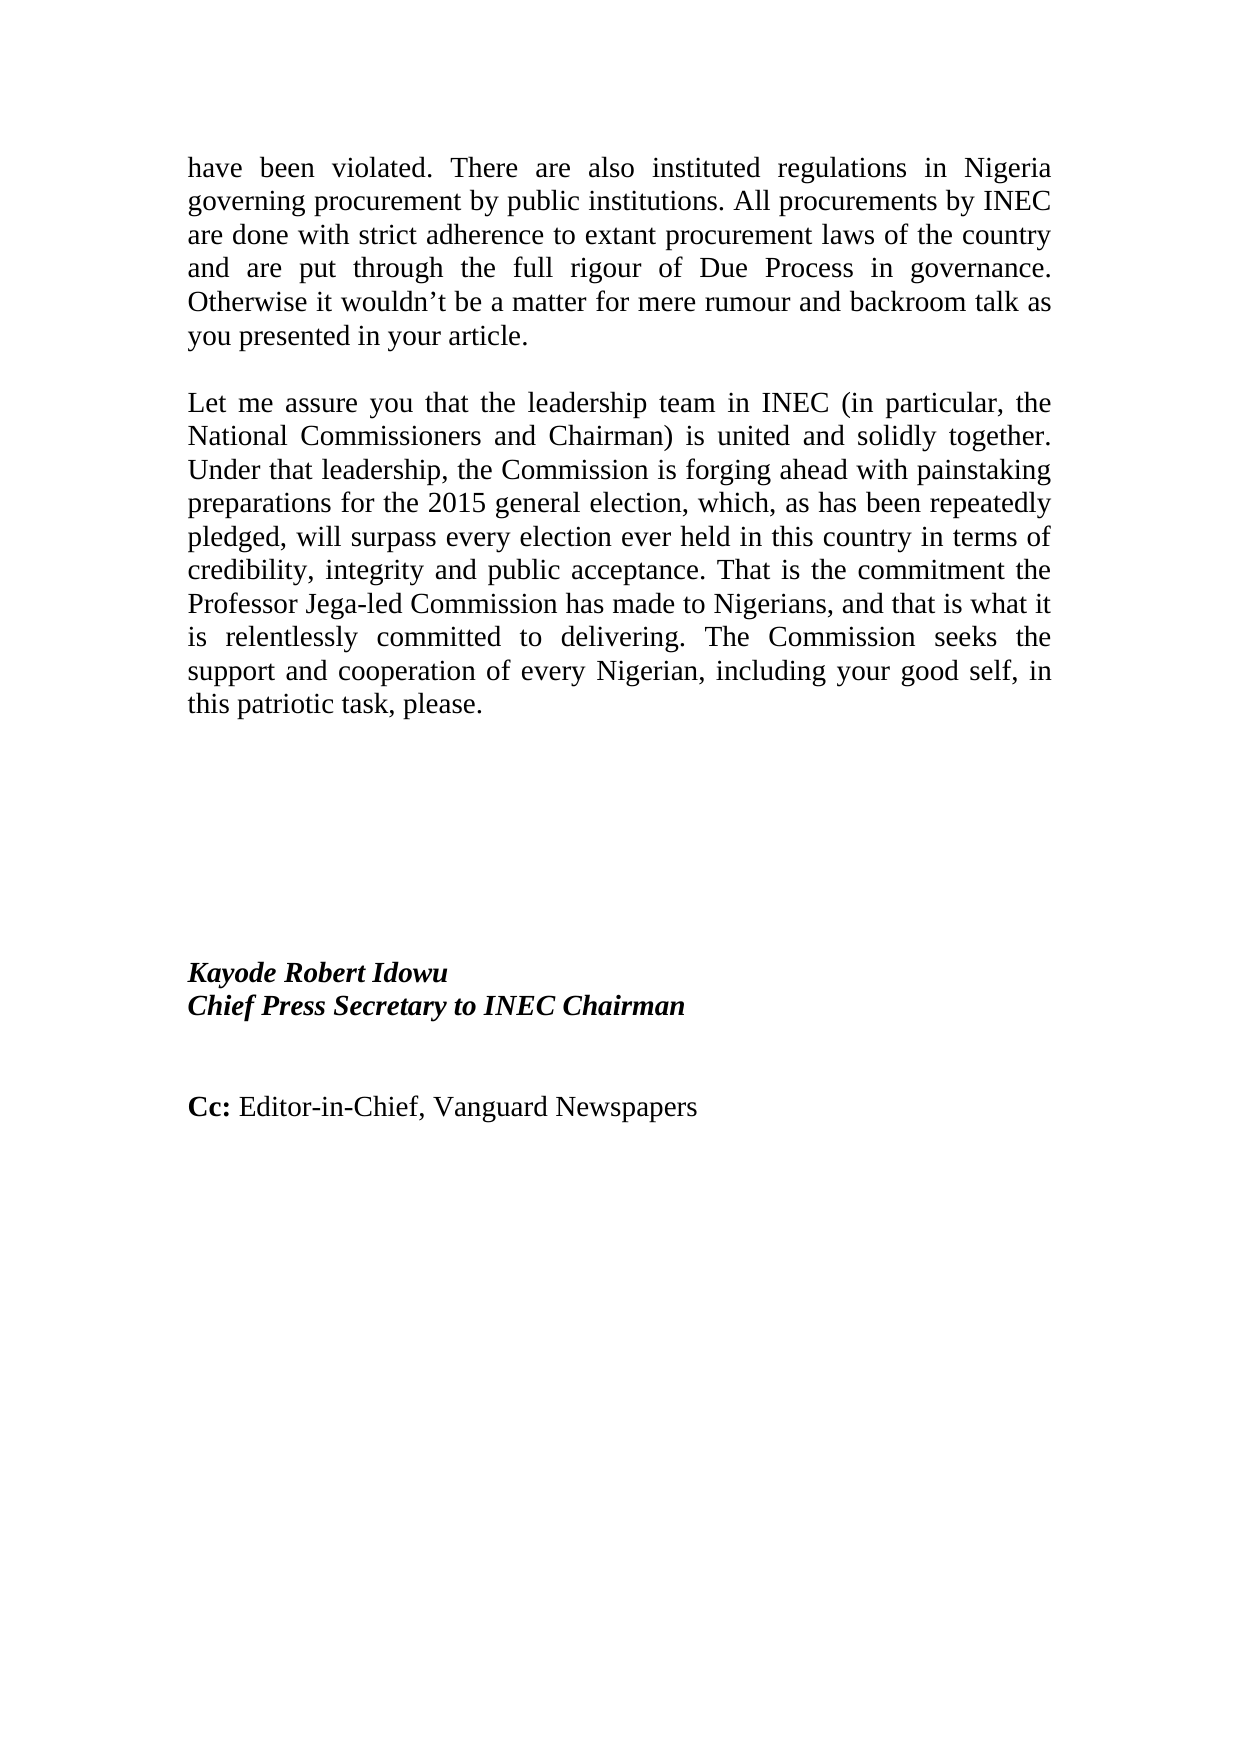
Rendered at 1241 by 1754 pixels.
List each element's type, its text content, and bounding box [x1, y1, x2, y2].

text Kayode Robert Idowu [187, 955, 1053, 988]
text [187, 150, 1053, 351]
text Let me assure you that the leadership team in INEC (in particular, the National Commissioners and Chairman) is united and solidly together. Under that leadership, the Commission is forging ahead with painstaking preparations for the 2015 general election, which, as has been repeatedly pledged, will surpass every election ever held in this country in terms of credibility, integrity and public acceptance. That is the commitment the Professor Jega-led Commission has made to Nigerians, and that is what it is relentlessly committed to delivering. The Commission seeks the support and cooperation of every Nigerian, including your good self, in this patriotic task, please. [187, 385, 1053, 720]
text Cc: Editor-in-Chief, Vanguard Newspapers [187, 1089, 1053, 1123]
text Chief Press Secretary to INEC Chairman [187, 988, 1053, 1022]
